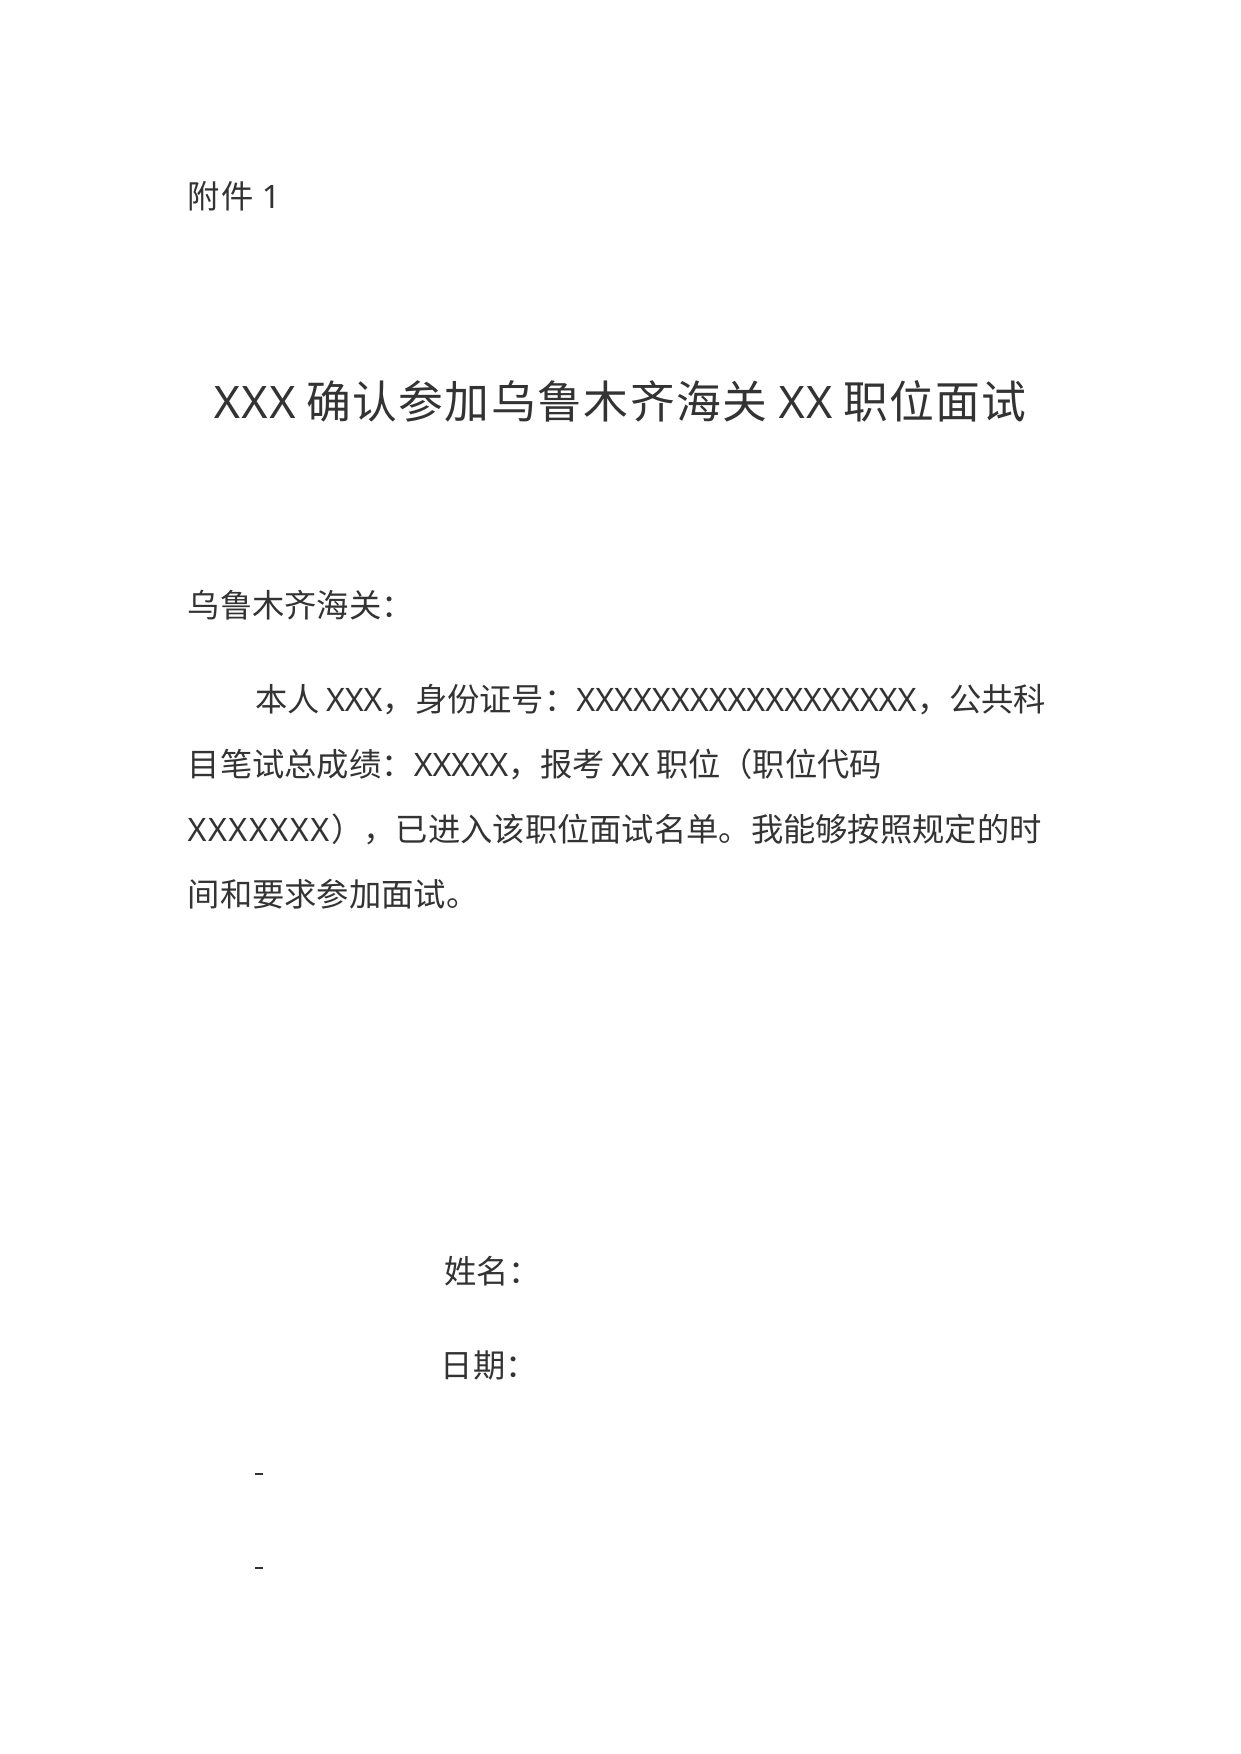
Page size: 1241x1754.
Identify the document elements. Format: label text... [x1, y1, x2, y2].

text 附件1 [187, 162, 1053, 227]
text XXX确认参加乌鲁木齐海关XX职位面试 [187, 350, 1053, 448]
text 姓名： [187, 1237, 1053, 1302]
text 本人XXX，身份证号：XXXXXXXXXXXXXXXXXX，公共科目笔试总成绩：XXXXX，报考XX职位（职位代码XXXXXXX），已进入该职位面试名单。我能够按照规定的时间和要求参加面试。 [187, 665, 1053, 925]
text 乌鲁木齐海关： [187, 571, 1053, 636]
text 日期： [187, 1331, 1053, 1396]
